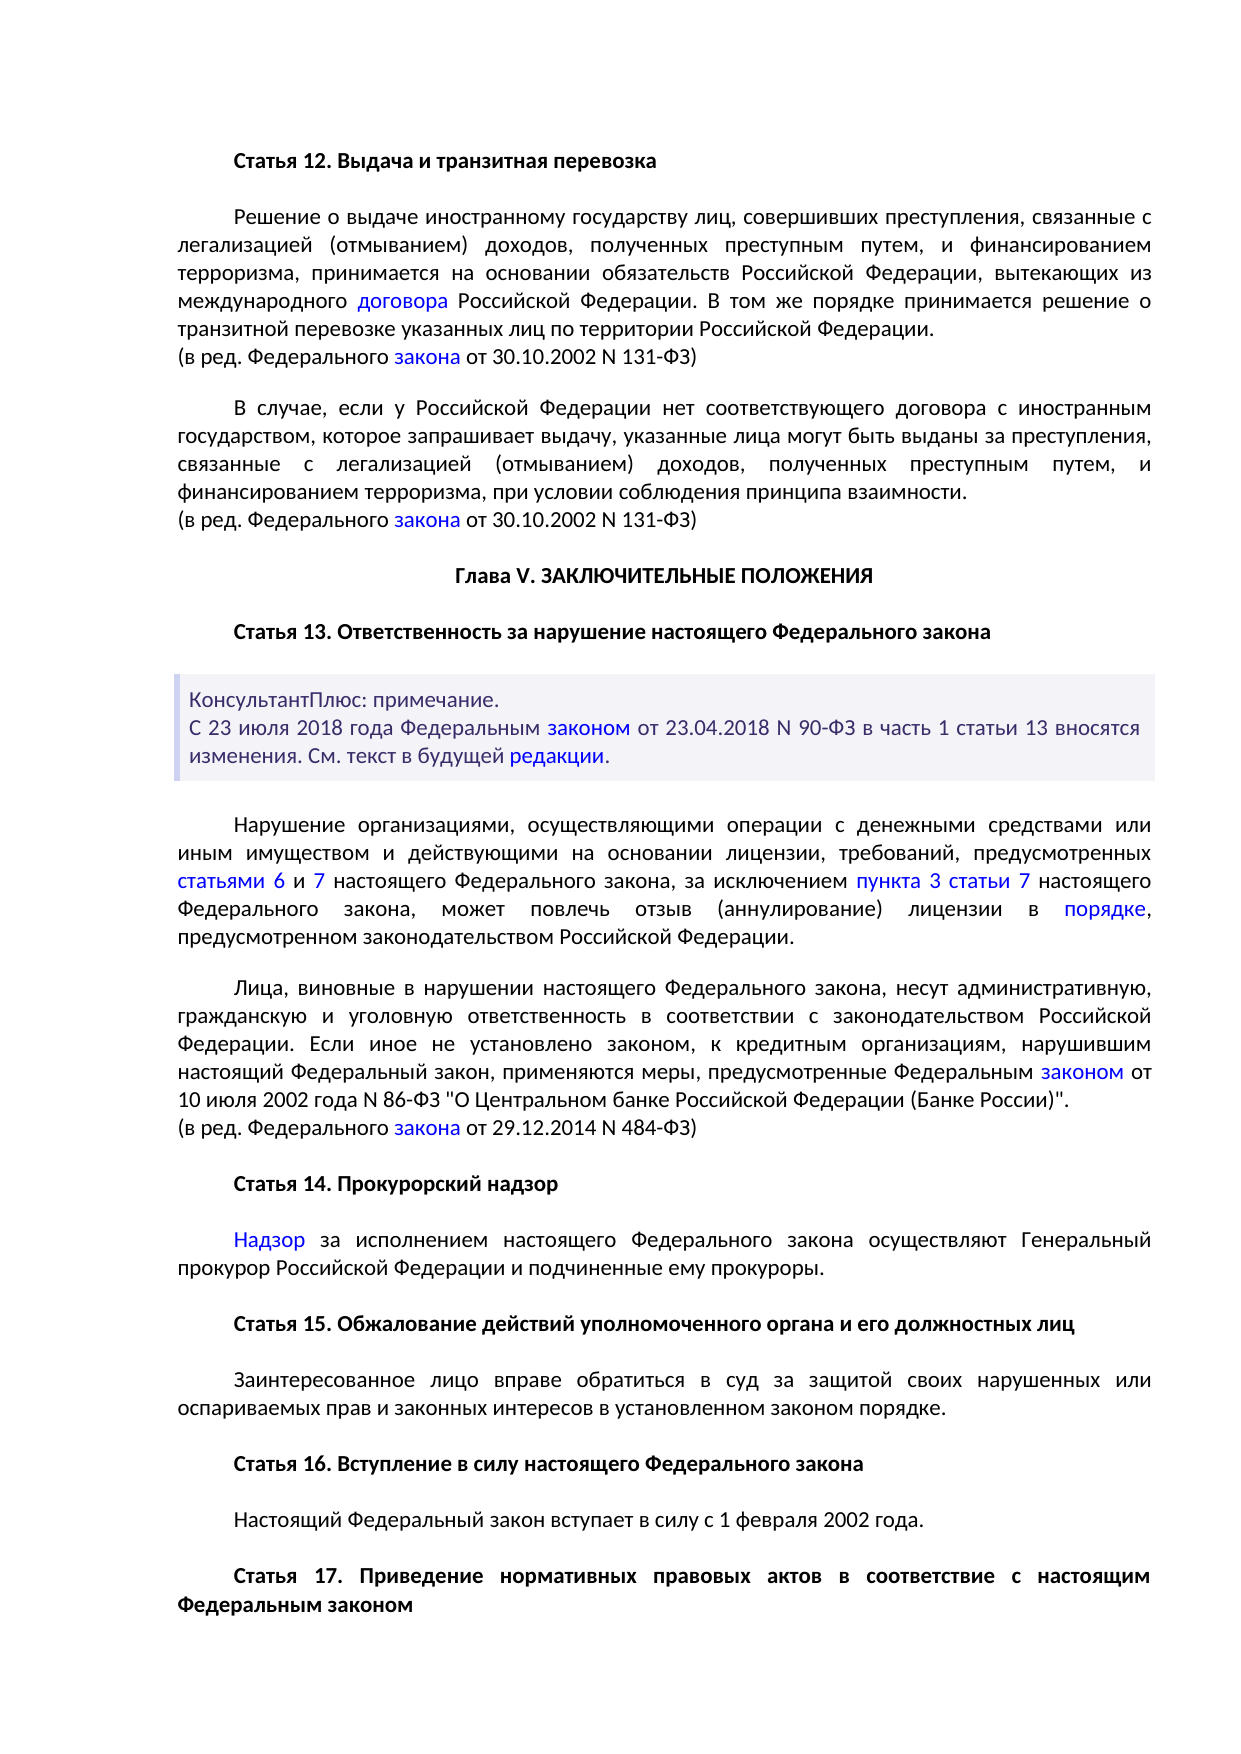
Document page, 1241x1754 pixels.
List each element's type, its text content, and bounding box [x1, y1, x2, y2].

title Статья 17. Приведение нормативных правовых актов в соответствие с настоящим Федеральным законом [177, 1562, 1152, 1618]
text Надзор за исполнением настоящего Федерального закона осуществляют Генеральный прокурор Российской Федерации и подчиненные ему прокуроры. [177, 1225, 1152, 1281]
title Глава V. ЗАКЛЮЧИТЕЛЬНЫЕ ПОЛОЖЕНИЯ [177, 561, 1152, 589]
text (в ред. Федерального закона от 30.10.2002 N 131-ФЗ) [177, 505, 1152, 533]
title Статья 13. Ответственность за нарушение настоящего Федерального закона [177, 617, 1152, 645]
title Статья 12. Выдача и транзитная перевозка [177, 146, 1152, 174]
text Заинтересованное лицо вправе обратиться в суд за защитой своих нарушенных или оспариваемых прав и законных интересов в установленном законом порядке. [177, 1366, 1152, 1422]
text (в ред. Федерального закона от 29.12.2014 N 484-ФЗ) [177, 1113, 1152, 1141]
text (в ред. Федерального закона от 30.10.2002 N 131-ФЗ) [177, 342, 1152, 370]
title Статья 16. Вступление в силу настоящего Федерального закона [177, 1449, 1152, 1478]
text В случае, если у Российской Федерации нет соответствующего договора с иностранным государством, которое запрашивает выдачу, указанные лица могут быть выданы за преступления, связанные с легализацией (отмыванием) доходов, полученных преступным путем, и финансированием терроризма, при условии соблюдения принципа взаимности. [177, 393, 1152, 505]
text Настоящий Федеральный закон вступает в силу с 1 февраля 2002 года. [177, 1506, 1152, 1534]
title Статья 14. Прокурорский надзор [177, 1169, 1152, 1197]
table_header КонсультантПлюс: примечание. С 23 июля 2018 года Федеральным законом от 23.04.2018 N 90-ФЗ в часть 1 статьи 13 вносятся изменения. См. текст в будущей редакции. [180, 674, 1149, 781]
text Решение о выдаче иностранному государству лиц, совершивших преступления, связанные с легализацией (отмыванием) доходов, полученных преступным путем, и финансированием терроризма, принимается на основании обязательств Российской Федерации, вытекающих из международного договора Российской Федерации. В том же порядке принимается решение о транзитной перевозке указанных лиц по территории Российской Федерации. [177, 202, 1152, 342]
text Лица, виновные в нарушении настоящего Федерального закона, несут административную, гражданскую и уголовную ответственность в соответствии с законодательством Российской Федерации. Если иное не установлено законом, к кредитным организациям, нарушившим настоящий Федеральный закон, применяются меры, предусмотренные Федеральным законом от 10 июля 2002 года N 86-ФЗ "О Центральном банке Российской Федерации (Банке России)". [177, 973, 1152, 1113]
title Статья 15. Обжалование действий уполномоченного органа и его должностных лиц [177, 1309, 1152, 1337]
text Нарушение организациями, осуществляющими операции с денежными средствами или иным имуществом и действующими на основании лицензии, требований, предусмотренных статьями 6 и 7 настоящего Федерального закона, за исключением пункта 3 статьи 7 настоящего Федерального закона, может повлечь отзыв (аннулирование) лицензии в порядке, предусмотренном законодательством Российской Федерации. [177, 810, 1152, 950]
